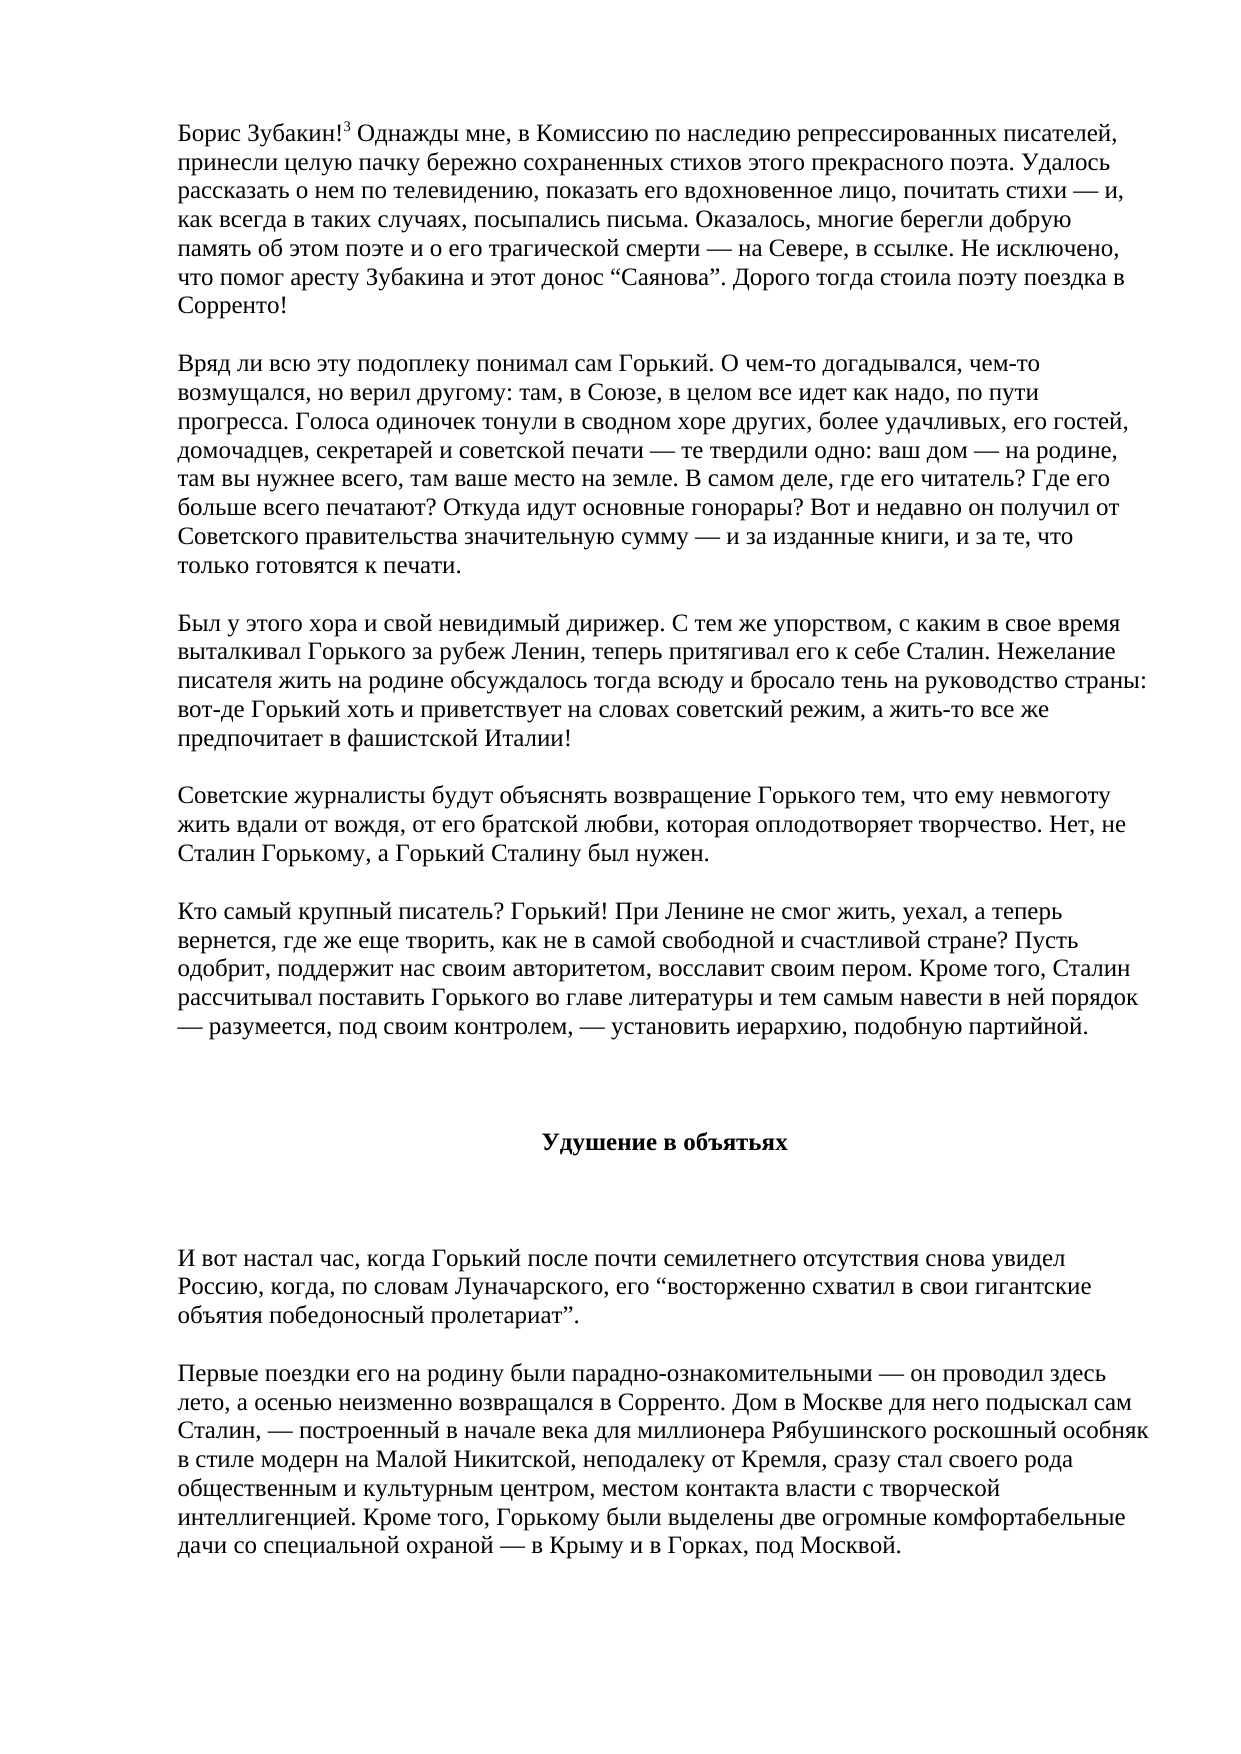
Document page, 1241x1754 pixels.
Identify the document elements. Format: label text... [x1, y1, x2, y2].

text Кто самый крупный писатель? Горький! При Ленине не смог жить, уехал, а теперь вернется, где же еще творить, как не в самой свободной и счастливой стране? Пусть одобрит, поддержит нас своим авторитетом, восславит своим пером. Кроме того, Сталин рассчитывал поставить Горького во главе литературы и тем самым навести в ней порядок — разумеется, под своим контролем, — установить иерархию, подобную партийной. [177, 896, 1152, 1040]
text Был у этого хора и свой невидимый дирижер. С тем же упорством, с каким в свое время выталкивал Горького за рубеж Ленин, теперь притягивал его к себе Сталин. Нежелание писателя жить на родине обсуждалось тогда всюду и бросало тень на руководство страны: вот-де Горький хоть и приветствует на словах советский режим, а жить-то все же предпочитает в фашистской Италии! [177, 608, 1152, 751]
text Удушение в объятьях [177, 1127, 1152, 1156]
text И вот настал час, когда Горький после почти семилетнего отсутствия снова увидел Россию, когда, по словам Луначарского, его “восторженно схватил в свои гигантские объятия победоносный пролетариат”. [177, 1243, 1152, 1329]
text Первые поездки его на родину были парадно-ознакомительными — он проводил здесь лето, а осенью неизменно возвращался в Сорренто. Дом в Москве для него подыскал сам Сталин, — построенный в начале века для миллионера Рябушинского роскошный особняк в стиле модерн на Малой Никитской, неподалеку от Кремля, сразу стал своего рода общественным и культурным центром, местом контакта власти с творческой интеллигенцией. Кроме того, Горькому были выделены две огромные комфортабельные дачи со специальной охраной — в Крыму и в Горках, под Москвой. [177, 1358, 1152, 1559]
text Советские журналисты будут объяснять возвращение Горького тем, что ему невмоготу жить вдали от вождя, от его братской любви, которая оплодотворяет творчество. Нет, не Сталин Горькому, а Горький Сталину был нужен. [177, 781, 1152, 867]
text Вряд ли всю эту подоплеку понимал сам Горький. О чем-то догадывался, чем-то возмущался, но верил другому: там, в Союзе, в целом все идет как надо, по пути прогресса. Голоса одиночек тонули в сводном хоре других, более удачливых, его гостей, домочадцев, секретарей и советской печати — те твердили одно: ваш дом — на родине, там вы нужнее всего, там ваше место на земле. В самом деле, где его читатель? Где его больше всего печатают? Откуда идут основные гонорары? Вот и недавно он получил от Советского правительства значительную сумму — и за изданные книги, и за те, что только готовятся к печати. [177, 348, 1152, 578]
text Борис Зубакин!3 Однажды мне, в Комиссию по наследию репрессированных писателей, принесли целую пачку бережно сохраненных стихов этого прекрасного поэта. Удалось рассказать о нем по телевидению, показать его вдохновенное лицо, почитать стихи — и, как всегда в таких случаях, посыпались письма. Оказалось, многие берегли добрую память об этом поэте и о его трагической смерти — на Севере, в ссылке. Не исключено, что помог аресту Зубакина и этот донос “Саянова”. Дорого тогда стоила поэту поездка в Сорренто! [177, 118, 1152, 319]
